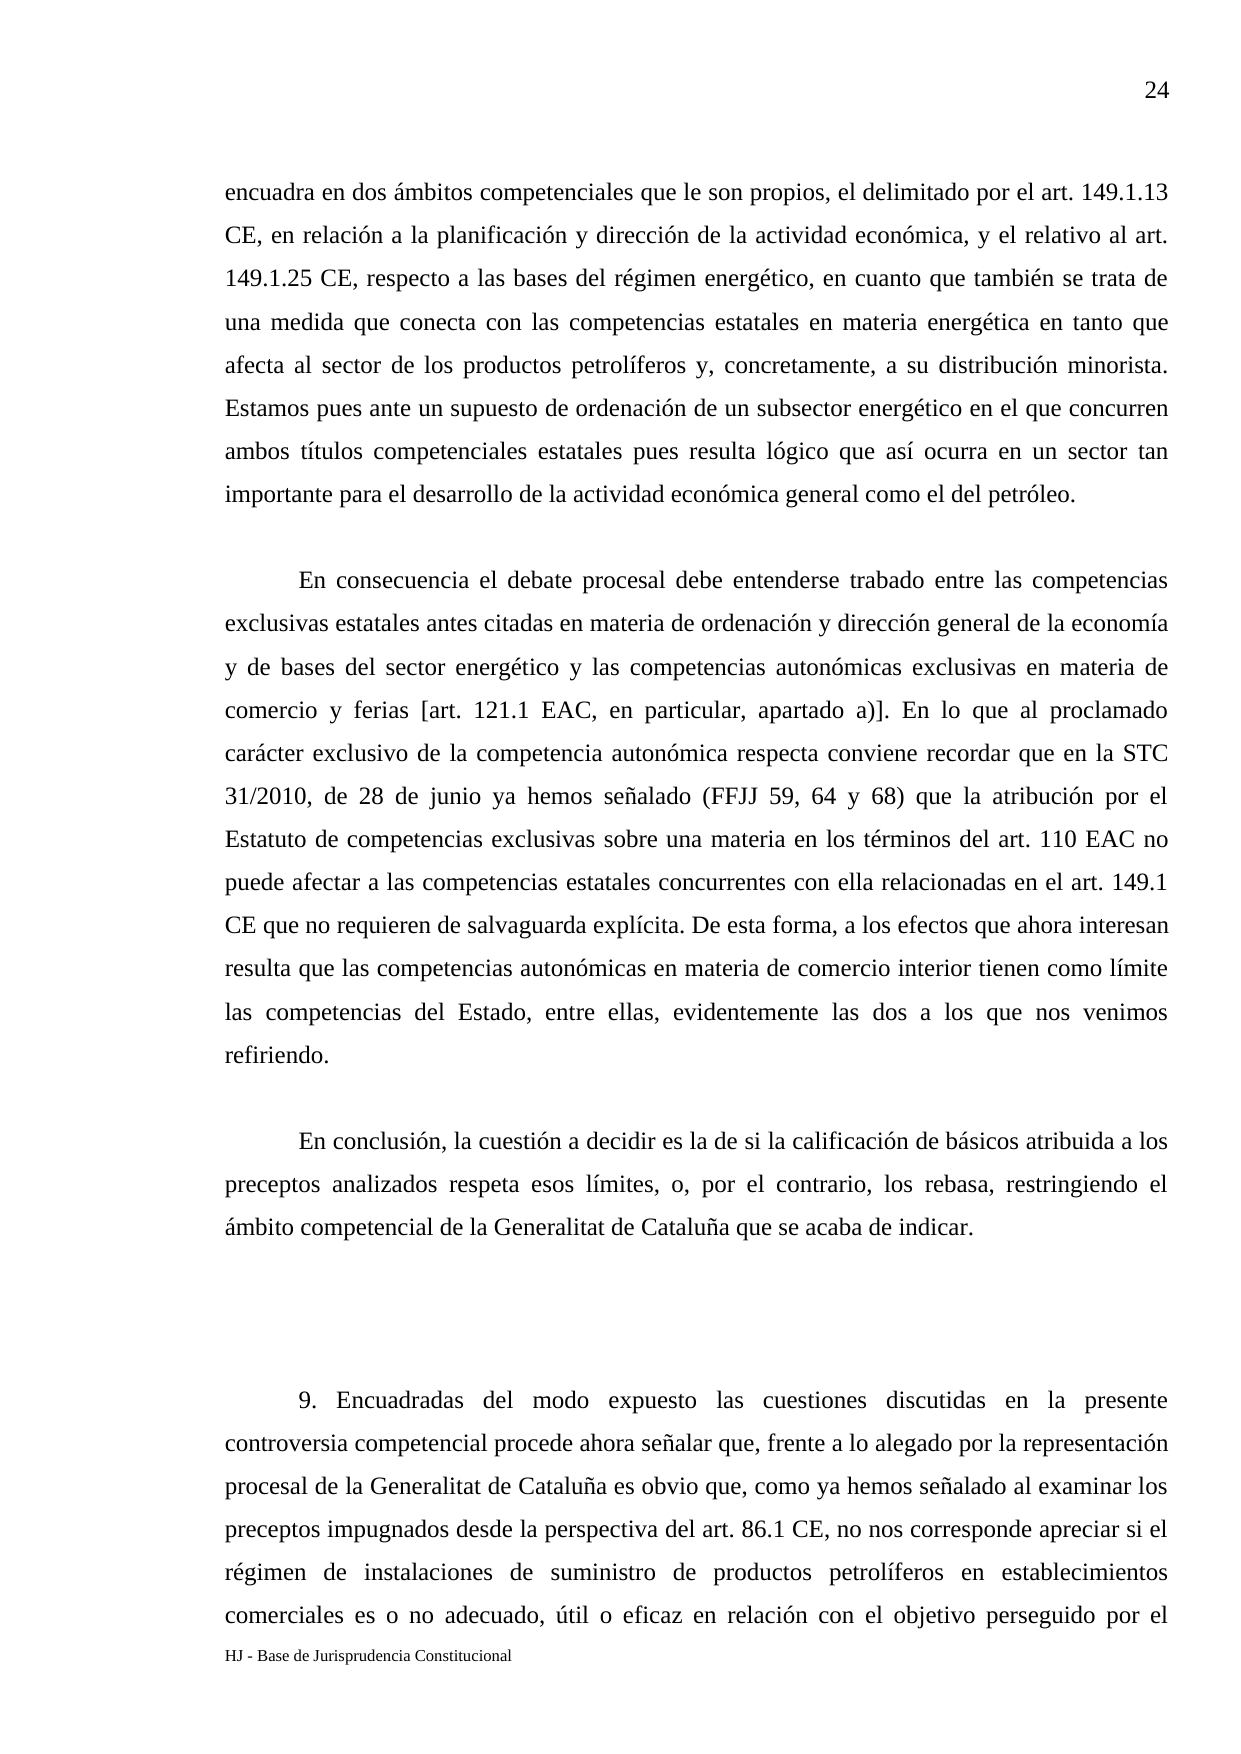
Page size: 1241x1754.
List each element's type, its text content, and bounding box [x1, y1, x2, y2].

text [224, 177, 1169, 508]
text En consecuencia el debate procesal debe entenderse trabado entre las competencias exclusivas estatales antes citadas en materia de ordenación y dirección general de la economía y de bases del sector energético y las competencias autonómicas exclusivas en materia de comercio y ferias [art. 121.1 EAC, en particular, apartado a)]. En lo que al proclamado carácter exclusivo de la competencia autonómica respecta conviene recordar que en la STC 31/2010, de 28 de junio ya hemos señalado (FFJJ 59, 64 y 68) que la atribución por el Estatuto de competencias exclusivas sobre una materia en los términos del art. 110 EAC no puede afectar a las competencias estatales concurrentes con ella relacionadas en el art. 149.1 CE que no requieren de salvaguarda explícita. De esta forma, a los efectos que ahora interesan resulta que las competencias autonómicas en materia de comercio interior tienen como límite las competencias del Estado, entre ellas, evidentemente las dos a los que nos venimos refiriendo. [224, 565, 1169, 1068]
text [224, 1385, 1169, 1629]
text En conclusión, la cuestión a decidir es la de si la calificación de básicos atribuida a los preceptos analizados respeta esos límites, o, por el contrario, los rebasa, restringiendo el ámbito competencial de la Generalitat de Cataluña que se acaba de indicar. [224, 1126, 1169, 1241]
